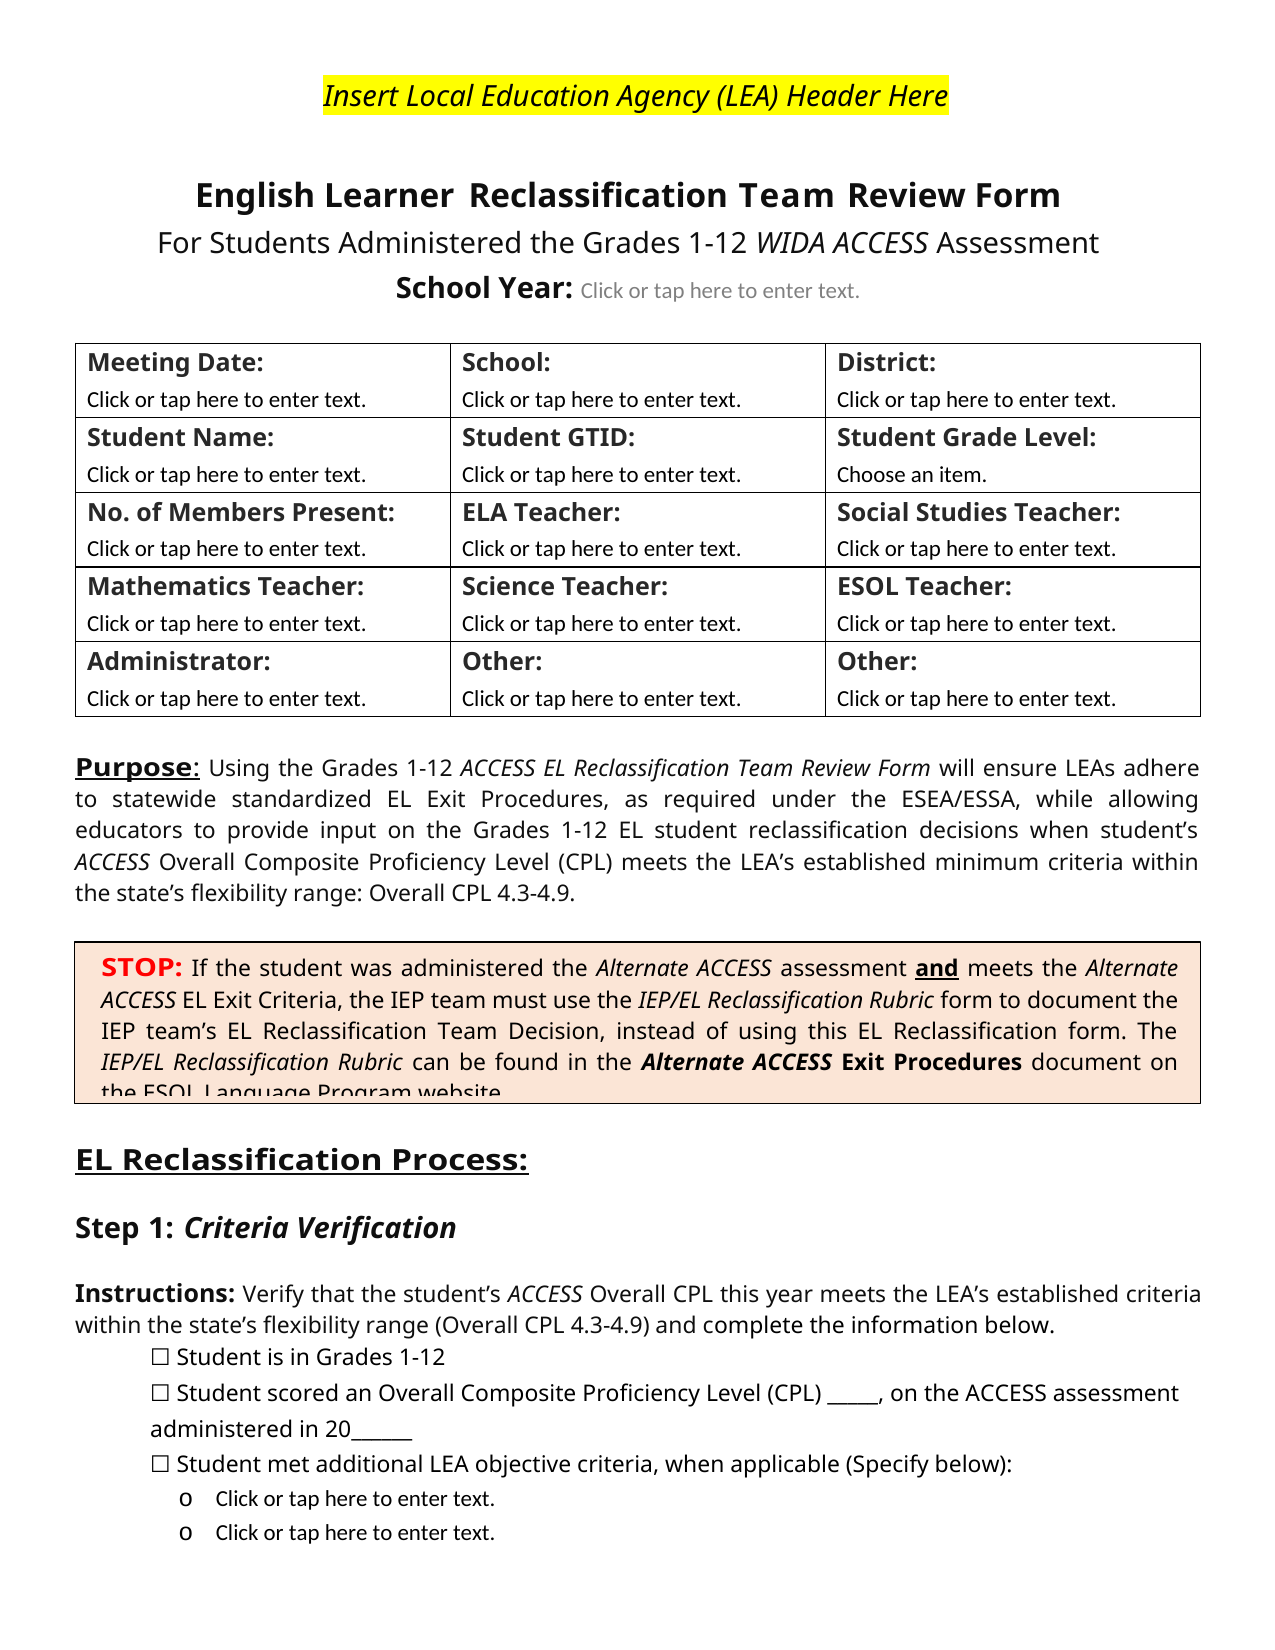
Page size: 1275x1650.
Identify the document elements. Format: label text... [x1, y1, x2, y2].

table_cell Other: [826, 642, 1200, 716]
text Student met additional LEA objective criteria, when applicable (Specify below): [150, 1448, 1202, 1480]
table_cell Mathematics Teacher: [76, 568, 450, 641]
text Instructions: Verify that the student’s ACCESS Overall CPL this year meets the LEA’s established criteria within the state’s flexibility range (Overall CPL 4.3-4.9) and complete the information below. [75, 1275, 1202, 1341]
text Student scored an Overall Composite Proficiency Level (CPL) _____, on the ACCESS assessment administered in 20______ [150, 1377, 1202, 1444]
table_cell Administrator: [76, 642, 450, 716]
text English Learner Reclassification Team Review Form [94, 171, 1162, 217]
table_header District: [826, 344, 1200, 417]
table_cell ESOL Teacher: [826, 568, 1200, 641]
table_cell Student Name: [76, 418, 450, 492]
table_cell Other: [451, 642, 825, 716]
text Student is in Grades 1-12 [150, 1341, 1202, 1372]
table_cell Student GTID: [451, 418, 825, 492]
table_cell No. of Members Present: [76, 493, 450, 566]
text For Students Administered the Grades 1-12 WIDA ACCESS Assessment [94, 222, 1162, 262]
table_cell Student Grade Level: [826, 418, 1200, 492]
text EL Reclassification Process: [75, 1139, 1172, 1179]
table_header Meeting Date: [76, 344, 450, 417]
text School Year: [94, 268, 1162, 307]
table_cell Social Studies Teacher: [826, 493, 1200, 566]
text Purpose: Using the Grades 1-12 ACCESS EL Reclassification Team Review Form will ensure LEAs adhere to statewide standardized EL Exit Procedures, as required under the ESEA/ESSA, while allowing educators to provide input on the Grades 1-12 EL student reclassification decisions when student’s ACCESS Overall Composite Proficiency Level (CPL) meets the LEA’s established minimum criteria within the state’s flexibility range: Overall CPL 4.3-4.9. [75, 749, 1200, 908]
table_header School: [451, 344, 825, 417]
table_cell Science Teacher: [451, 568, 825, 641]
text Step 1: Criteria Verification [75, 1207, 1202, 1247]
table_cell ELA Teacher: [451, 493, 825, 566]
